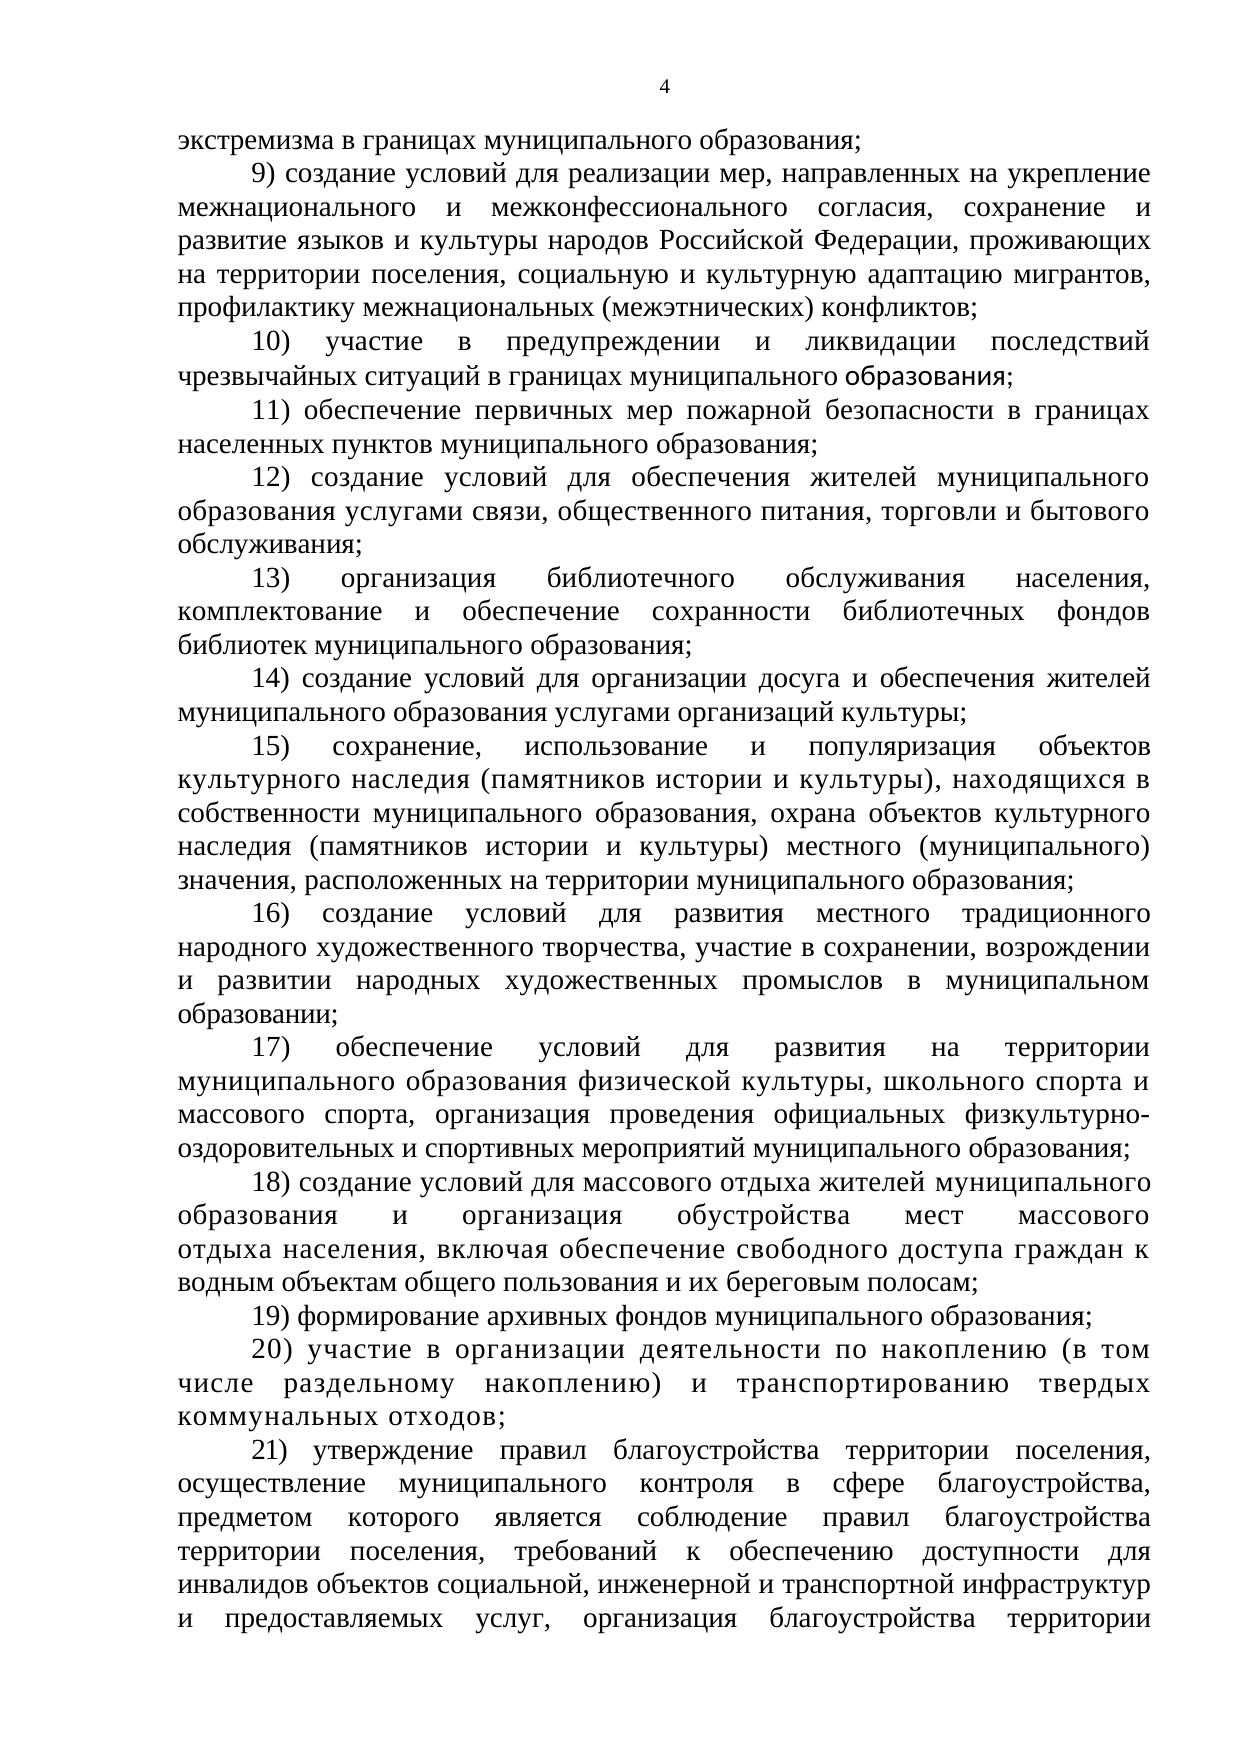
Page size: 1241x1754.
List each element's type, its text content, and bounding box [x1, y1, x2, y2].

text 13) организация библиотечного обслуживания населения, комплектование и обеспечение сохранности библиотечных фондов библиотек муниципального образования; [177, 560, 1152, 661]
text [177, 122, 1152, 155]
text 9) создание условий для реализации мер, направленных на укрепление межнационального и межконфессионального согласия, сохранение и развитие языков и культуры народов Российской Федерации, проживающих на территории поселения, социальную и культурную адаптацию мигрантов, профилактику межнациональных (межэтнических) конфликтов; [177, 155, 1152, 323]
text 10) участие в предупреждении и ликвидации последствий чрезвычайных ситуаций в границах муниципального образования; [177, 323, 1152, 392]
text 15) сохранение, использование и популяризация объектов культурного наследия (памятников истории и культуры), находящихся в собственности муниципального образования, охрана объектов культурного наследия (памятников истории и культуры) местного (муниципального) значения, расположенных на территории муниципального образования; [177, 728, 1152, 895]
text 18) создание условий для массового отдыха жителей муниципального образования и организация обустройства мест массового отдыха населения, включая обеспечение свободного доступа граждан к водным объектам общего пользования и их береговым полосам; [177, 1164, 1152, 1298]
text 19) формирование архивных фондов муниципального образования; [177, 1298, 1152, 1331]
text 11) обеспечение первичных мер пожарной безопасности в границах населенных пунктов муниципального образования; [177, 392, 1152, 459]
text 20) участие в организации деятельности по накоплению (в том числе раздельному накоплению) и транспортированию твердых коммунальных отходов; [177, 1331, 1152, 1432]
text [177, 1432, 1152, 1633]
text 14) создание условий для организации досуга и обеспечения жителей муниципального образования услугами организаций культуры; [177, 661, 1152, 728]
text 16) создание условий для развития местного традиционного народного художественного творчества, участие в сохранении, возрождении и развитии народных художественных промыслов в муниципальном образовании; [177, 895, 1152, 1029]
text 17) обеспечение условий для развития на территории муниципального образования физической культуры, школьного спорта и массового спорта, организация проведения официальных физкультурно- оздоровительных и спортивных мероприятий муниципального образования; [177, 1029, 1152, 1164]
text 12) создание условий для обеспечения жителей муниципального образования услугами связи, общественного питания, торговли и бытового обслуживания; [177, 459, 1152, 560]
